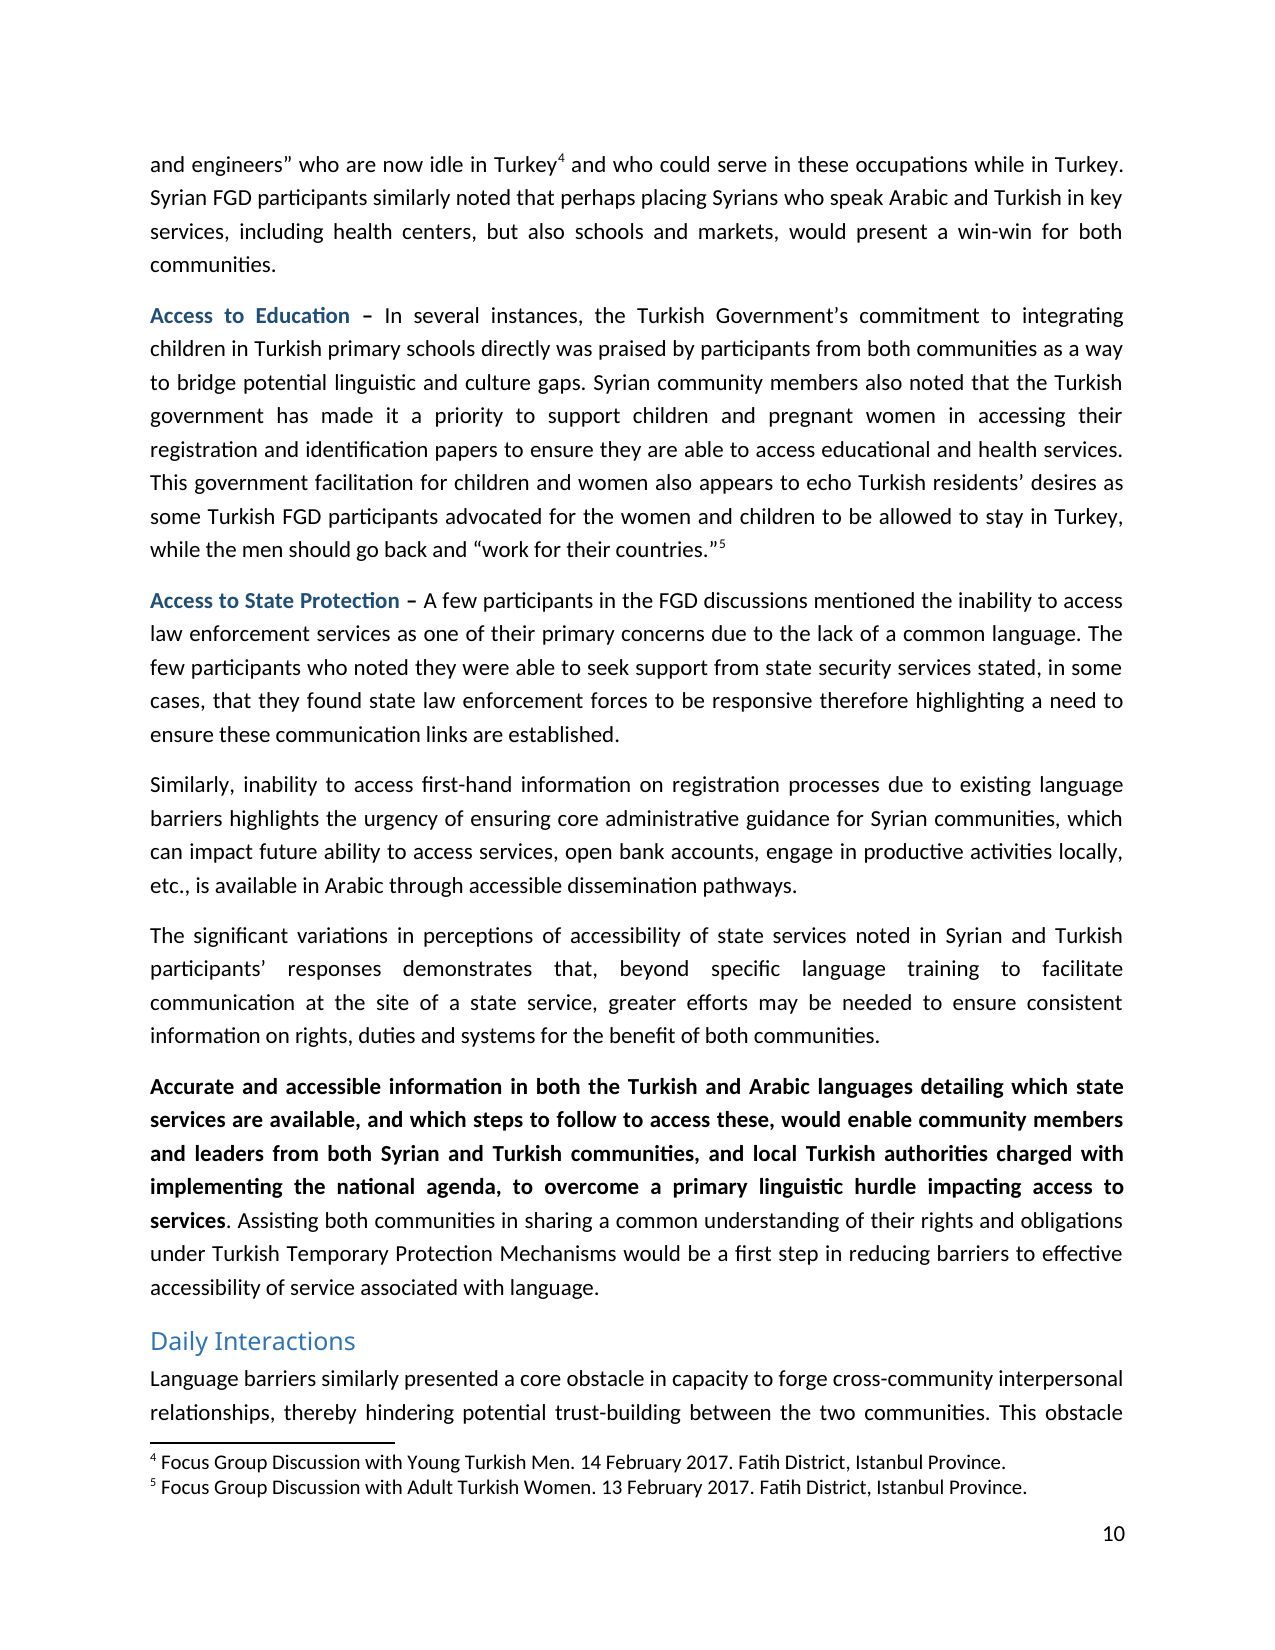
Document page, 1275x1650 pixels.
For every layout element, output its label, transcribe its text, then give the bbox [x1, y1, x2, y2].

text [150, 1364, 1125, 1426]
text Access to Education – In several instances, the Turkish Government’s commitment to integrating children in Turkish primary schools directly was praised by participants from both communities as a way to bridge potential linguistic and culture gaps. Syrian community members also noted that the Turkish government has made it a priority to support children and pregnant women in accessing their registration and identification papers to ensure they are able to access educational and health services. This government facilitation for children and women also appears to echo Turkish residents’ desires as some Turkish FGD participants advocated for the women and children to be allowed to stay in Turkey, while the men should go back and “work for their countries.” [150, 301, 1125, 564]
text Access to State Protection – A few participants in the FGD discussions mentioned the inability to access law enforcement services as one of their primary concerns due to the lack of a common language. The few participants who noted they were able to seek support from state security services stated, in some cases, that they found state law enforcement forces to be responsive therefore highlighting a need to ensure these communication links are established. [150, 586, 1125, 748]
subtitle Daily Interactions [150, 1323, 1125, 1357]
text The significant variations in perceptions of accessibility of state services noted in Syrian and Turkish participants’ responses demonstrates that, beyond specific language training to facilitate communication at the site of a state service, greater efforts may be needed to ensure consistent information on rights, duties and systems for the benefit of both communities. [150, 921, 1125, 1050]
text Similarly, inability to access first-hand information on registration processes due to existing language barriers highlights the urgency of ensuring core administrative guidance for Syrian communities, which can impact future ability to access services, open bank accounts, engage in productive activities locally, etc., is available in Arabic through accessible dissemination pathways. [150, 770, 1125, 899]
text Accurate and accessible information in both the Turkish and Arabic languages detailing which state services are available, and which steps to follow to access these, would enable community members and leaders from both Syrian and Turkish communities, and local Turkish authorities charged with implementing the national agenda, to overcome a primary linguistic hurdle impacting access to services. Assisting both communities in sharing a common understanding of their rights and obligations under Turkish Temporary Protection Mechanisms would be a first step in reducing barriers to effective accessibility of service associated with language. [150, 1072, 1125, 1301]
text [150, 150, 1125, 279]
